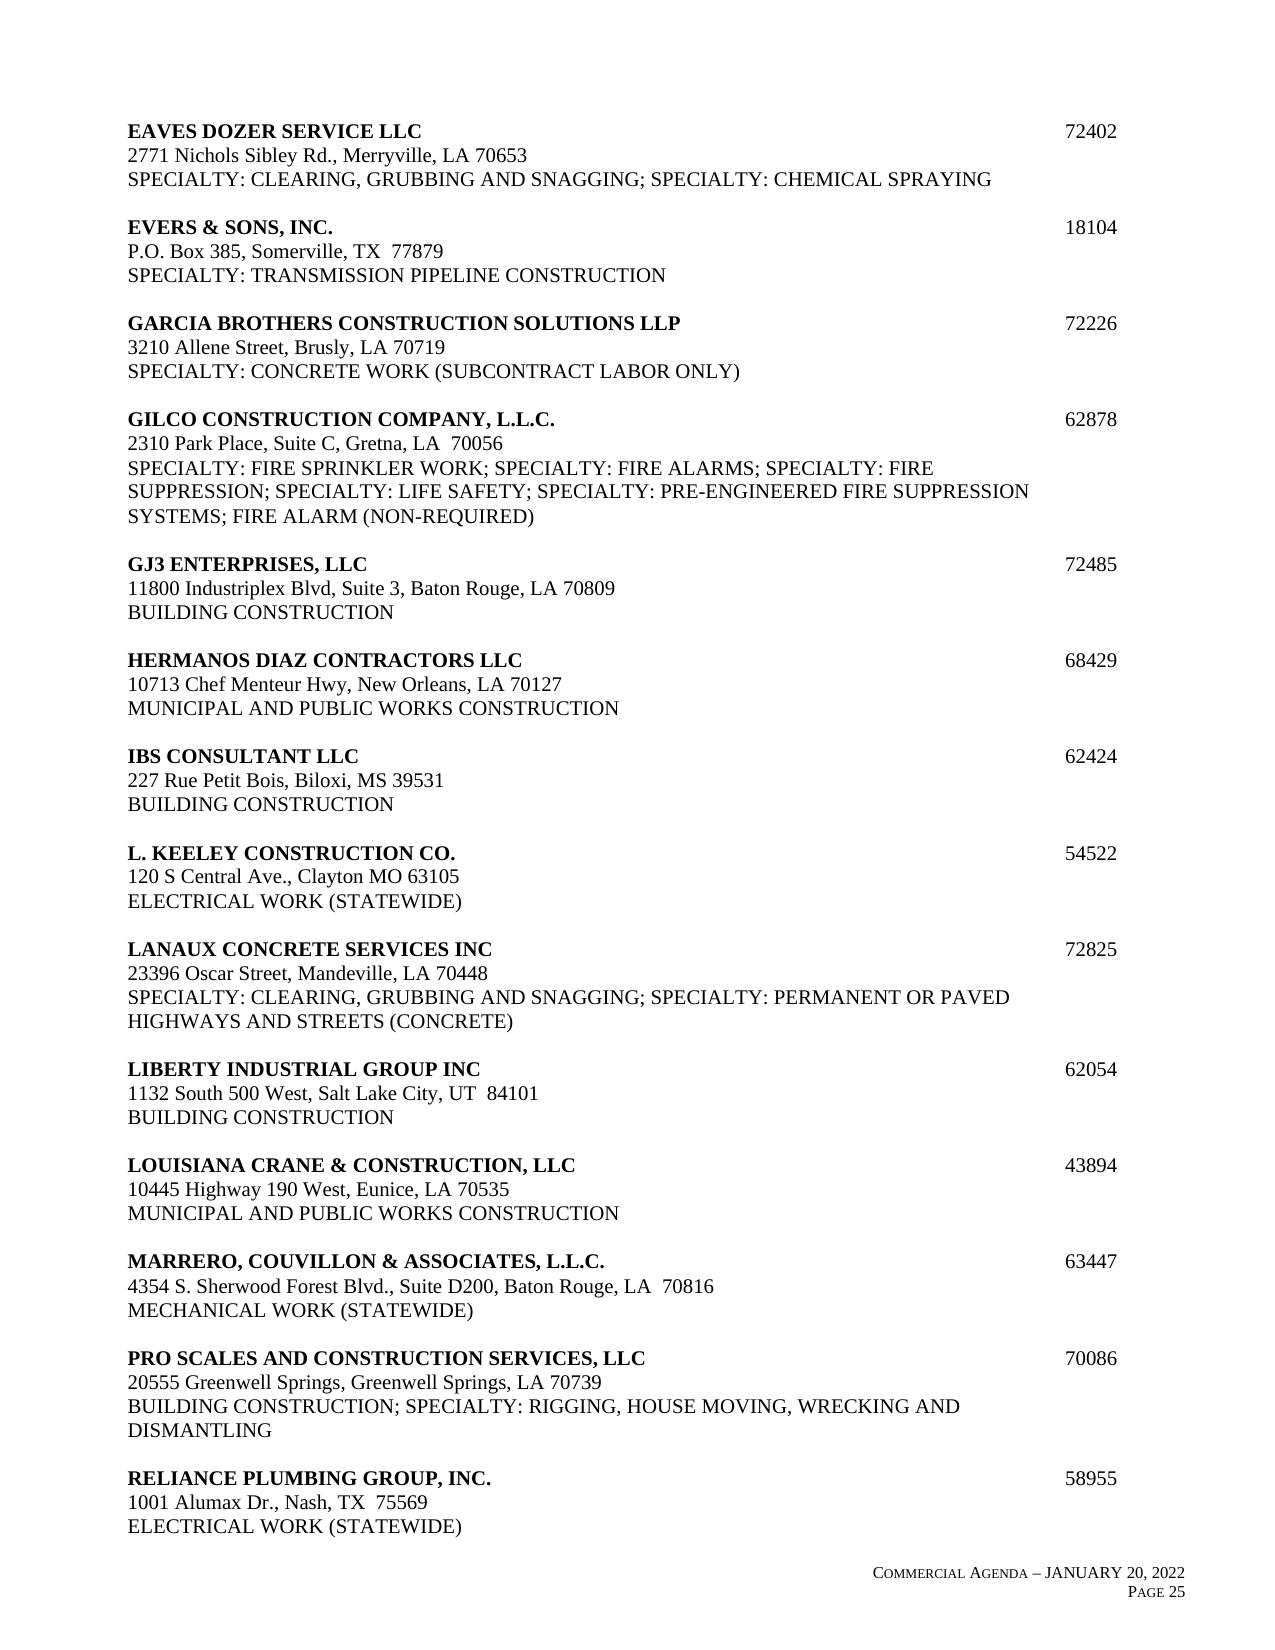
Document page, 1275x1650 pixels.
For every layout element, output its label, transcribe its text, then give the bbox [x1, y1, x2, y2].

text GILCO CONSTRUCTION COMPANY, L.L.C. 62878 [127, 407, 1185, 431]
text MECHANICAL WORK (STATEWIDE) [127, 1298, 1185, 1322]
text P.O. Box 385, Somerville, TX 77879 [127, 239, 1185, 263]
text SPECIALTY: TRANSMISSION PIPELINE CONSTRUCTION [127, 263, 1185, 287]
text 2771 Nichols Sibley Rd., Merryville, LA 70653 [127, 143, 1185, 167]
text BUILDING CONSTRUCTION; SPECIALTY: RIGGING, HOUSE MOVING, WRECKING AND [127, 1394, 1185, 1418]
text SYSTEMS; FIRE ALARM (NON-REQUIRED) [127, 503, 1185, 528]
text GJ3 ENTERPRISES, LLC 72485 [127, 552, 1185, 576]
text RELIANCE PLUMBING GROUP, INC. 58955 [127, 1466, 1185, 1490]
text HIGHWAYS AND STREETS (CONCRETE) [127, 1009, 1185, 1033]
text 23396 Oscar Street, Mandeville, LA 70448 [127, 961, 1185, 985]
text 2310 Park Place, Suite C, Gretna, LA 70056 [127, 431, 1185, 455]
text SUPPRESSION; SPECIALTY: LIFE SAFETY; SPECIALTY: PRE-ENGINEERED FIRE SUPPRESSION [127, 479, 1185, 503]
text DISMANTLING [127, 1418, 1185, 1442]
text 1001 Alumax Dr., Nash, TX 75569 [127, 1490, 1185, 1514]
text LANAUX CONCRETE SERVICES INC 72825 [127, 937, 1185, 961]
text ELECTRICAL WORK (STATEWIDE) [127, 888, 1185, 913]
text ELECTRICAL WORK (STATEWIDE) [127, 1514, 1185, 1538]
text 3210 Allene Street, Brusly, LA 70719 [127, 335, 1185, 359]
text 227 Rue Petit Bois, Biloxi, MS 39531 [127, 768, 1185, 792]
text 4354 S. Sherwood Forest Blvd., Suite D200, Baton Rouge, LA 70816 [127, 1273, 1185, 1298]
text 10445 Highway 190 West, Eunice, LA 70535 [127, 1177, 1185, 1201]
text L. KEELEY CONSTRUCTION CO. 54522 [127, 840, 1185, 864]
text BUILDING CONSTRUCTION [127, 600, 1185, 624]
text LOUISIANA CRANE & CONSTRUCTION, LLC 43894 [127, 1153, 1185, 1177]
text 10713 Chef Menteur Hwy, New Orleans, LA 70127 [127, 672, 1185, 696]
text IBS CONSULTANT LLC 62424 [127, 744, 1185, 768]
text 20555 Greenwell Springs, Greenwell Springs, LA 70739 [127, 1370, 1185, 1394]
text GARCIA BROTHERS CONSTRUCTION SOLUTIONS LLP 72226 [127, 311, 1185, 335]
text MARRERO, COUVILLON & ASSOCIATES, L.L.C. 63447 [127, 1249, 1185, 1273]
text SPECIALTY: CONCRETE WORK (SUBCONTRACT LABOR ONLY) [127, 359, 1185, 383]
text PRO SCALES AND CONSTRUCTION SERVICES, LLC 70086 [127, 1346, 1185, 1370]
text EVERS & SONS, INC. 18104 [127, 215, 1185, 239]
text MUNICIPAL AND PUBLIC WORKS CONSTRUCTION [127, 696, 1185, 720]
text 120 S Central Ave., Clayton MO 63105 [127, 864, 1185, 888]
text BUILDING CONSTRUCTION [127, 792, 1185, 816]
text HERMANOS DIAZ CONTRACTORS LLC 68429 [127, 648, 1185, 672]
text BUILDING CONSTRUCTION [127, 1105, 1185, 1129]
text EAVES DOZER SERVICE LLC 72402 [127, 118, 1185, 143]
text SPECIALTY: FIRE SPRINKLER WORK; SPECIALTY: FIRE ALARMS; SPECIALTY: FIRE [127, 455, 1185, 479]
text SPECIALTY: CLEARING, GRUBBING AND SNAGGING; SPECIALTY: CHEMICAL SPRAYING [127, 167, 1185, 191]
text 11800 Industriplex Blvd, Suite 3, Baton Rouge, LA 70809 [127, 576, 1185, 600]
text SPECIALTY: CLEARING, GRUBBING AND SNAGGING; SPECIALTY: PERMANENT OR PAVED [127, 985, 1185, 1009]
text LIBERTY INDUSTRIAL GROUP INC 62054 [127, 1057, 1185, 1081]
text MUNICIPAL AND PUBLIC WORKS CONSTRUCTION [127, 1201, 1185, 1225]
text 1132 South 500 West, Salt Lake City, UT 84101 [127, 1081, 1185, 1105]
